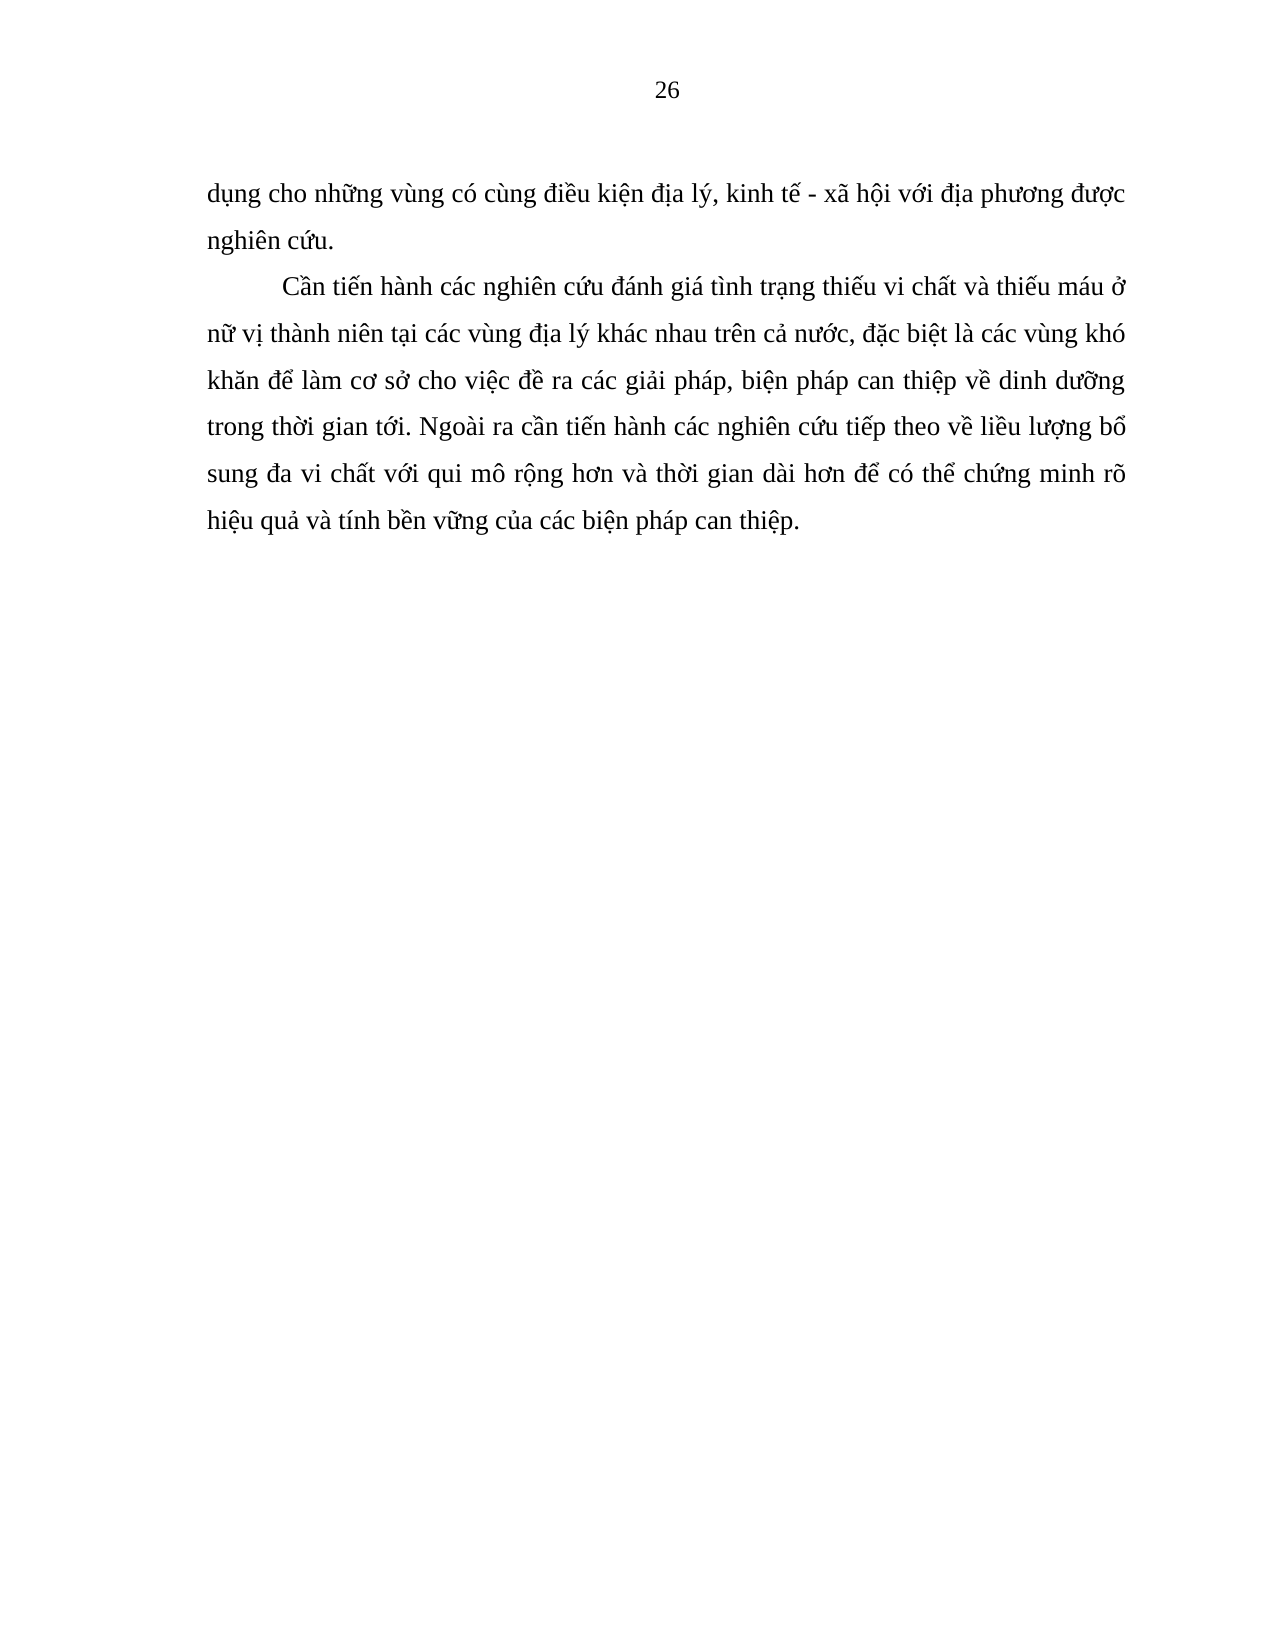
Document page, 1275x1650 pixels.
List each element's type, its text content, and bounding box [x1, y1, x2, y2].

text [207, 177, 1127, 255]
text Cần tiến hành các nghiên cứu đánh giá tình trạng thiếu vi chất và thiếu máu ở nữ vị thành niên tại các vùng địa lý khác nhau trên cả nước, đặc biệt là các vùng khó khăn để làm cơ sở cho việc đề ra các giải pháp, biện pháp can thiệp về dinh dưỡng trong thời gian tới. Ngoài ra cần tiến hành các nghiên cứu tiếp theo về liều lượng bổ sung đa vi chất với qui mô rộng hơn và thời gian dài hơn để có thể chứng minh rõ hiệu quả và tính bền vững của các biện pháp can thiệp. [207, 271, 1127, 535]
